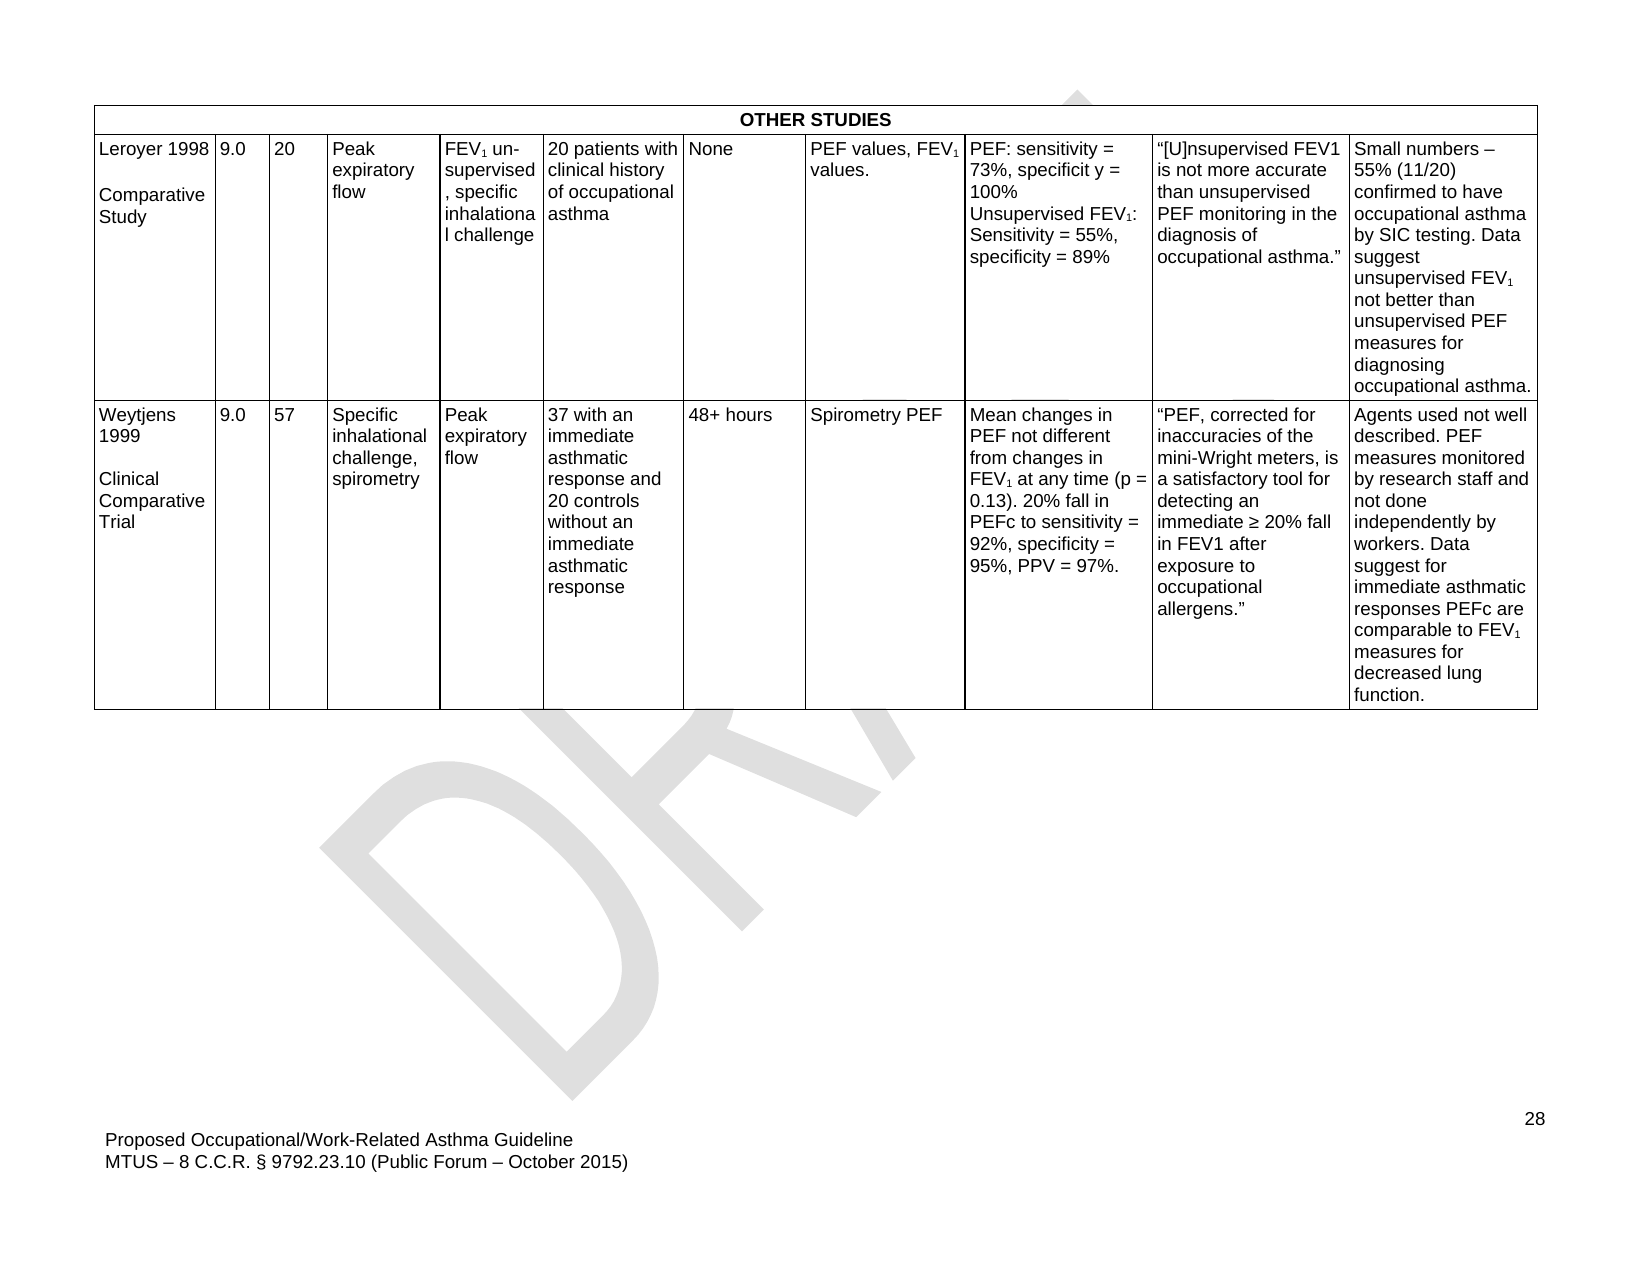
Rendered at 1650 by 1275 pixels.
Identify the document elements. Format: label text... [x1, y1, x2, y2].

table_cell 57 [270, 401, 327, 708]
table_cell “PEF, corrected for inaccuracies of the mini-Wright meters, is a satisfactory tool for detecting an immediate ≥ 20% fall in FEV1 after exposure to occupational allergens.” [1153, 401, 1349, 708]
table_cell Peak expiratory flow [441, 401, 543, 708]
table_cell 20 [270, 135, 327, 399]
table_cell PEF: sensitivity = 73%, specificit y = 100% Unsupervised FEV1: Sensitivity = 55%, specificity = 89% [966, 135, 1152, 399]
table_cell 20 patients with clinical history of occupational asthma [544, 135, 683, 399]
table_cell FEV1 un-supervised, specific inhalational challenge [441, 135, 543, 399]
table_cell “[U]nsupervised FEV1 is not more accurate than unsupervised PEF monitoring in the diagnosis of occupational asthma.” [1153, 135, 1349, 399]
table_cell 48+ hours [684, 401, 805, 708]
table_cell Leroyer 1998 Comparative Study [95, 135, 215, 399]
table_cell Agents used not well described. PEF measures monitored by research staff and not done independently by workers. Data suggest for immediate asthmatic responses PEFc are comparable to FEV1 measures for decreased lung function. [1350, 401, 1537, 708]
table_cell Weytjens 1999 Clinical Comparative Trial [95, 401, 215, 708]
table_cell PEF values, FEV1 values. [806, 135, 964, 399]
table_cell None [684, 135, 805, 399]
table_cell 37 with an immediate asthmatic response and 20 controls without an immediate asthmatic response [544, 401, 683, 708]
table_cell Specific inhalational challenge, spirometry [328, 401, 439, 708]
table_cell Peak expiratory flow [328, 135, 439, 399]
table_cell Mean changes in PEF not different from changes in FEV1 at any time (p = 0.13). 20% fall in PEFc to sensitivity = 92%, specificity = 95%, PPV = 97%. [966, 401, 1152, 708]
table_cell 9.0 [216, 135, 269, 399]
table_cell Spirometry PEF [806, 401, 964, 708]
table_cell Small numbers – 55% (11/20) confirmed to have occupational asthma by SIC testing. Data suggest unsupervised FEV1 not better than unsupervised PEF measures for diagnosing occupational asthma. [1350, 135, 1537, 399]
table_cell 9.0 [216, 401, 269, 708]
table_cell OTHER STUDIES [95, 106, 1537, 134]
